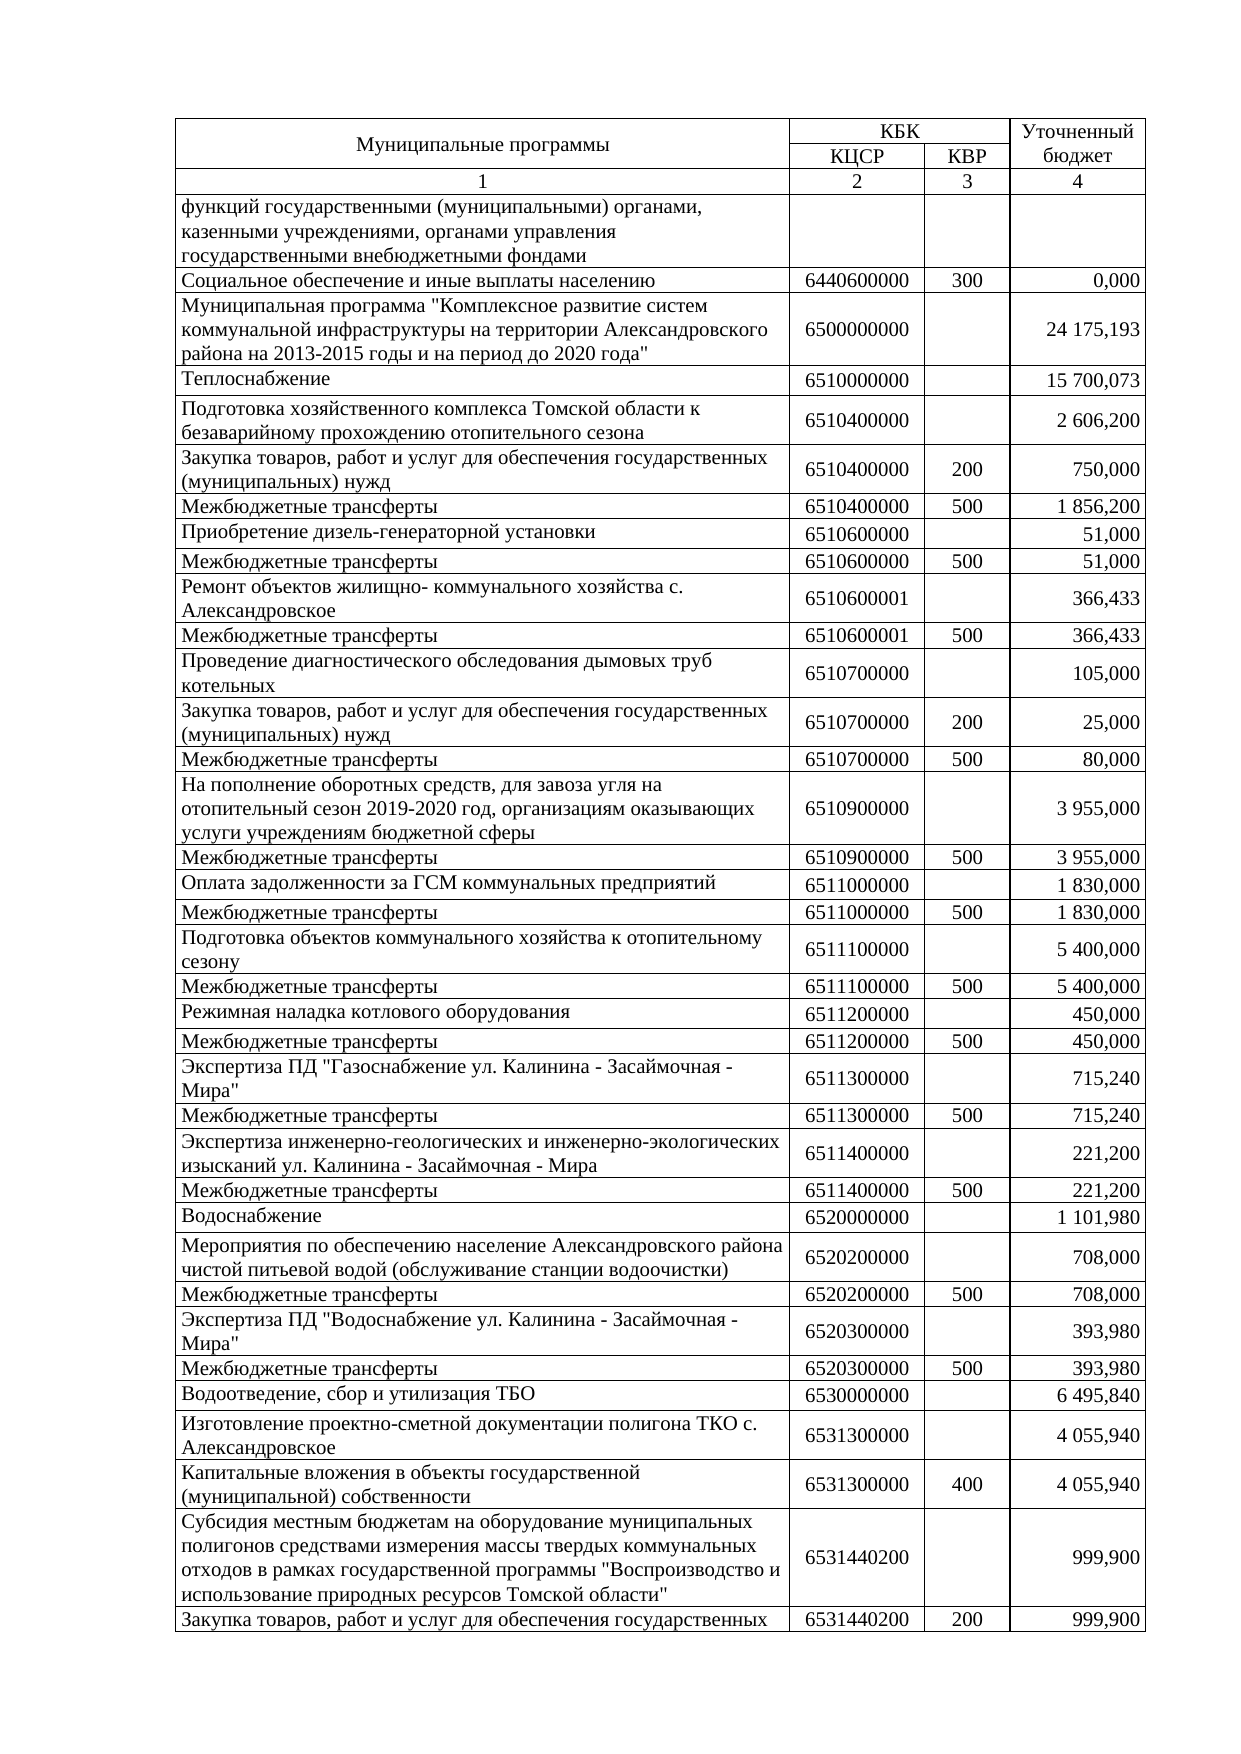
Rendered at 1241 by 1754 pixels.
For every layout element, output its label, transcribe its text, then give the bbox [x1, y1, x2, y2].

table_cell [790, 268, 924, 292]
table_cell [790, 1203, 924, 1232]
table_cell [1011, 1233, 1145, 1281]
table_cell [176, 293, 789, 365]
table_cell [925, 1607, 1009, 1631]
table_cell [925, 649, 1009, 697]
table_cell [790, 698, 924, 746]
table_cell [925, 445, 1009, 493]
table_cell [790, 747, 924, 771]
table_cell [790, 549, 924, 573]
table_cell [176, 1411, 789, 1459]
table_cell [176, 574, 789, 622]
table_cell КВР [925, 144, 1009, 168]
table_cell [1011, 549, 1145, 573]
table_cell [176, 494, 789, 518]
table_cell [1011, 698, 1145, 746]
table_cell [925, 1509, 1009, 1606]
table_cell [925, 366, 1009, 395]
table_cell 2 [790, 169, 924, 193]
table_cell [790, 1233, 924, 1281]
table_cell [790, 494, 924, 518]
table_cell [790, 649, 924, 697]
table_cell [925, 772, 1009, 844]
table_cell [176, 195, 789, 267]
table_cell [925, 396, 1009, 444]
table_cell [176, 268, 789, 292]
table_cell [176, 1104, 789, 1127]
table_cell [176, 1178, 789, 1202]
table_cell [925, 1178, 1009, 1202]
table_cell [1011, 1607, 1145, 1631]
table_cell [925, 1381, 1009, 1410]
table_header КБК [790, 119, 1009, 143]
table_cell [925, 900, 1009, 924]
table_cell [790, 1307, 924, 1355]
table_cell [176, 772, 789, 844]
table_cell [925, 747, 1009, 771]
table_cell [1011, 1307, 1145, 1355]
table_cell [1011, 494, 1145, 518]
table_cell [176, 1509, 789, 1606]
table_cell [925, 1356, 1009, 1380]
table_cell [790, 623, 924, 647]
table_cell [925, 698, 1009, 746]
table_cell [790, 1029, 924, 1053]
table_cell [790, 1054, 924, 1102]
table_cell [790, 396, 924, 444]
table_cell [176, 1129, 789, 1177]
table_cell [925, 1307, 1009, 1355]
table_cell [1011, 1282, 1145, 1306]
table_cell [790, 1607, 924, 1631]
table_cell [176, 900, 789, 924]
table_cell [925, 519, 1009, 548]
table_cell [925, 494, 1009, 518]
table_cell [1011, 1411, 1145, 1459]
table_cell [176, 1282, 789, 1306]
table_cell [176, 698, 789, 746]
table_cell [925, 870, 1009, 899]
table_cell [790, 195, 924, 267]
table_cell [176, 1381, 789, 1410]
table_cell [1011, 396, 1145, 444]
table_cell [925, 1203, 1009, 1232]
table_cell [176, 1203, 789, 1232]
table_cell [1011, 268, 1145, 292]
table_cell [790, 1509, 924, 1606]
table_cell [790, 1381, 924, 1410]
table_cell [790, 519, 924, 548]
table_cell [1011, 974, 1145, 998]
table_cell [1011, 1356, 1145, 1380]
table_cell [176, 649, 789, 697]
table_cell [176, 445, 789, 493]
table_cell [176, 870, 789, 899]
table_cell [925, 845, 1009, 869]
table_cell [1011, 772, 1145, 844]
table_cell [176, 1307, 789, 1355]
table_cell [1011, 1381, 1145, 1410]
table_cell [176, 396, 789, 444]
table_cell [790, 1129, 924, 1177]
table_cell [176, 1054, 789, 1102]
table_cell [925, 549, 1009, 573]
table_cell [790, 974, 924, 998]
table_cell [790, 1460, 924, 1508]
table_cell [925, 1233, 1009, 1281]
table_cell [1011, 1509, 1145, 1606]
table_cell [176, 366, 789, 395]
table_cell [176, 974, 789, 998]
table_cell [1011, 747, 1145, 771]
table_cell 1 [176, 169, 789, 193]
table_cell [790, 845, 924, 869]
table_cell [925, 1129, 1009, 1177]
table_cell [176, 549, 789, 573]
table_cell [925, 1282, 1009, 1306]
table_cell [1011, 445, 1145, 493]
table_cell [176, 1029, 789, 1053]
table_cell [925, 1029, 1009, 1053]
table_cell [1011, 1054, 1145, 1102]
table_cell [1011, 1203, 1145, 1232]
table_header Уточненный бюджет 2019г. [1011, 119, 1145, 168]
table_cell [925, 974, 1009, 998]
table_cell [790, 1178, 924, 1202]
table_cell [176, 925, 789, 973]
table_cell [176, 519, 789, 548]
table_header Муниципальные программы [176, 119, 789, 168]
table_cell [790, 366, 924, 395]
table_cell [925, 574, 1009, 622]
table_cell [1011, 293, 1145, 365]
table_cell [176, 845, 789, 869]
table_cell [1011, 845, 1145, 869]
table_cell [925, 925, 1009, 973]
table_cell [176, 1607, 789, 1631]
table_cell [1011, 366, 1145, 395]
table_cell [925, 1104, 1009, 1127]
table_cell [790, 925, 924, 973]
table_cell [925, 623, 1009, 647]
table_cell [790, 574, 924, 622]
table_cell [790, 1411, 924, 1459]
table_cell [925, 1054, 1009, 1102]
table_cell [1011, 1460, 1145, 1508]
table_cell 4 [1011, 169, 1145, 193]
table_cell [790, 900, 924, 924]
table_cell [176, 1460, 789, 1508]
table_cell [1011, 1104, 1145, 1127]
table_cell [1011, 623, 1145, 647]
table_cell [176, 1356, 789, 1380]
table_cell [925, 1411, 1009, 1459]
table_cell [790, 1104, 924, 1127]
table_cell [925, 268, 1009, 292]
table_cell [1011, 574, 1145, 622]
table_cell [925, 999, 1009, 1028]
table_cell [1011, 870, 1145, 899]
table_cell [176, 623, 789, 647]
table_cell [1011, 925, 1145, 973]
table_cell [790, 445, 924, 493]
table_cell 3 [925, 169, 1009, 193]
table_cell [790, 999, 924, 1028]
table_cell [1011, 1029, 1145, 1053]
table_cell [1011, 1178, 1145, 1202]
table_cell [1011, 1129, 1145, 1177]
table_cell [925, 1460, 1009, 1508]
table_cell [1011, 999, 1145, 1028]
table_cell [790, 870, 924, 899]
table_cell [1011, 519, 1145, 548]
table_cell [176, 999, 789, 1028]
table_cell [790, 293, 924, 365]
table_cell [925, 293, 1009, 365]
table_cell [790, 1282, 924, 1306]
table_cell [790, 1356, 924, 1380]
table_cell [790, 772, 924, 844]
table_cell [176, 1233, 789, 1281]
table_cell КЦСР [790, 144, 924, 168]
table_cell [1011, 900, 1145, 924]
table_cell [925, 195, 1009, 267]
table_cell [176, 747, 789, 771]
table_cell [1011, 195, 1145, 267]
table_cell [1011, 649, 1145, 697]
